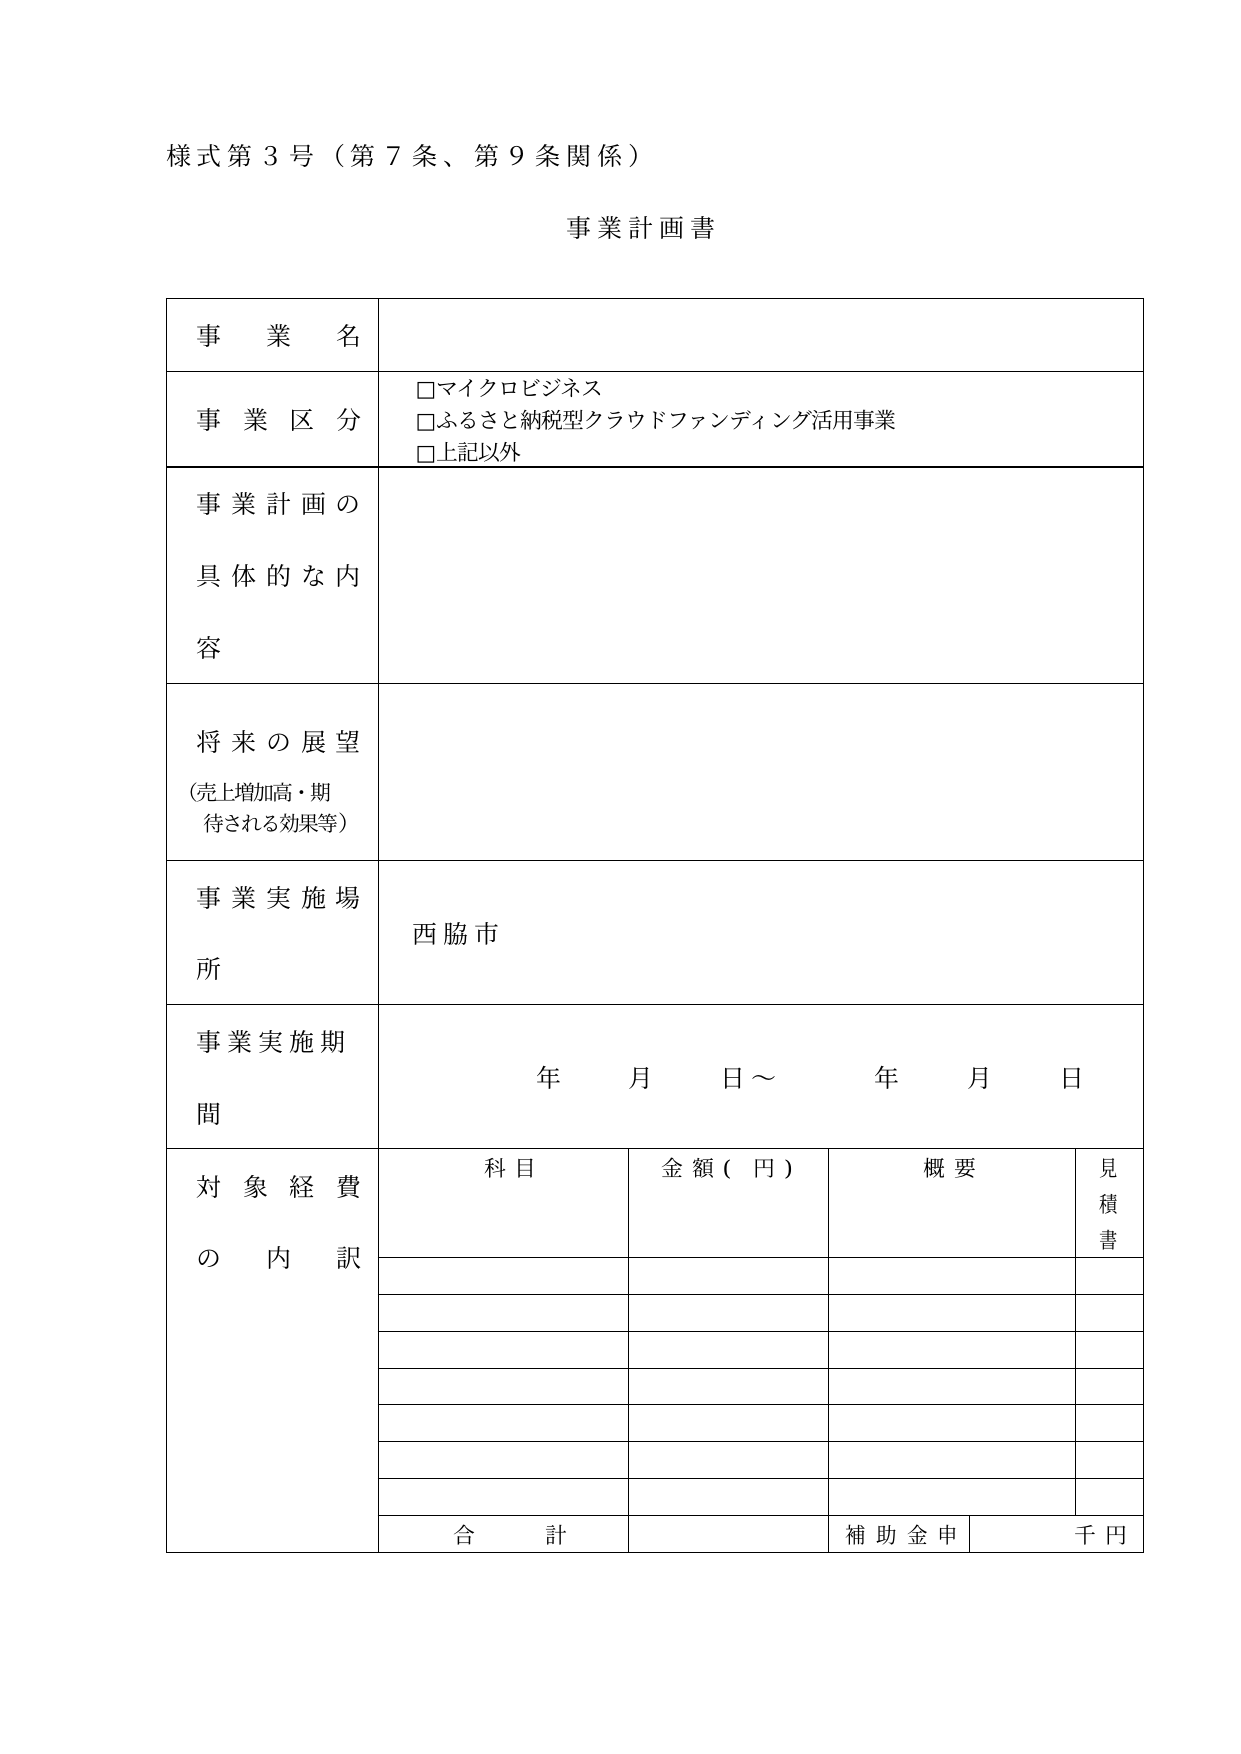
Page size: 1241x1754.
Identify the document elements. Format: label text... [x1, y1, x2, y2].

table_cell [379, 1369, 628, 1404]
table_cell [379, 1479, 628, 1515]
table_cell 西脇市 [379, 861, 1143, 1004]
table_cell 事業実施場所 [167, 861, 378, 1004]
table_cell 合 計 [379, 1516, 628, 1552]
table_header 事業名 [167, 299, 378, 371]
table_cell 事業実施期間 [167, 1005, 378, 1148]
table_cell [829, 1442, 1075, 1478]
table_cell [629, 1332, 828, 1367]
table_cell 金額(円) [629, 1149, 828, 1257]
table_cell [629, 1369, 828, 1404]
table_cell [379, 1332, 628, 1367]
table_cell [829, 1479, 1075, 1515]
table_cell 対象経費 の内訳 [167, 1149, 378, 1552]
table_cell [1076, 1442, 1143, 1478]
table_cell [1076, 1332, 1143, 1367]
table_cell [379, 468, 1143, 682]
table_cell 補助金申請額 [829, 1516, 969, 1552]
table_cell [829, 1258, 1075, 1294]
table_cell [379, 684, 1143, 859]
table_cell 将来の展望 （売上増加高・期 待される効果等） [167, 684, 378, 859]
table_cell [629, 1295, 828, 1331]
table_cell 事業計画の 具体的な内容 [167, 468, 378, 682]
table_cell [829, 1405, 1075, 1441]
table_cell [379, 1258, 628, 1294]
table_cell [829, 1295, 1075, 1331]
table_cell 科目 [379, 1149, 628, 1257]
table_cell [629, 1442, 828, 1478]
table_cell [629, 1516, 828, 1552]
table_cell [1076, 1295, 1143, 1331]
table_cell [379, 1442, 628, 1478]
table_cell [1076, 1258, 1143, 1294]
text 様式第３号（第７条、第９条関係） [166, 119, 1122, 190]
table_cell [379, 1405, 628, 1441]
table_cell [1076, 1369, 1143, 1404]
table_cell [629, 1479, 828, 1515]
table_cell 千円 [970, 1516, 1143, 1552]
table_cell 年 月 日～ 年 月 日 [379, 1005, 1143, 1148]
table_cell [629, 1258, 828, 1294]
table_cell 事業区分 [167, 372, 378, 466]
table_cell [829, 1369, 1075, 1404]
table_cell [1076, 1405, 1143, 1441]
table_cell 概要 [829, 1149, 1075, 1257]
table_cell [829, 1332, 1075, 1367]
table_header [379, 299, 1143, 371]
table_cell [1076, 1479, 1143, 1515]
table_cell [379, 1295, 628, 1331]
table_cell □マイクロビジネス □ふるさと納税型クラウドファンディング活用事業 □上記以外 [379, 372, 1143, 466]
table_cell 見積書 [1076, 1149, 1143, 1257]
table_cell [629, 1405, 828, 1441]
text 事業計画書 [166, 190, 1122, 262]
